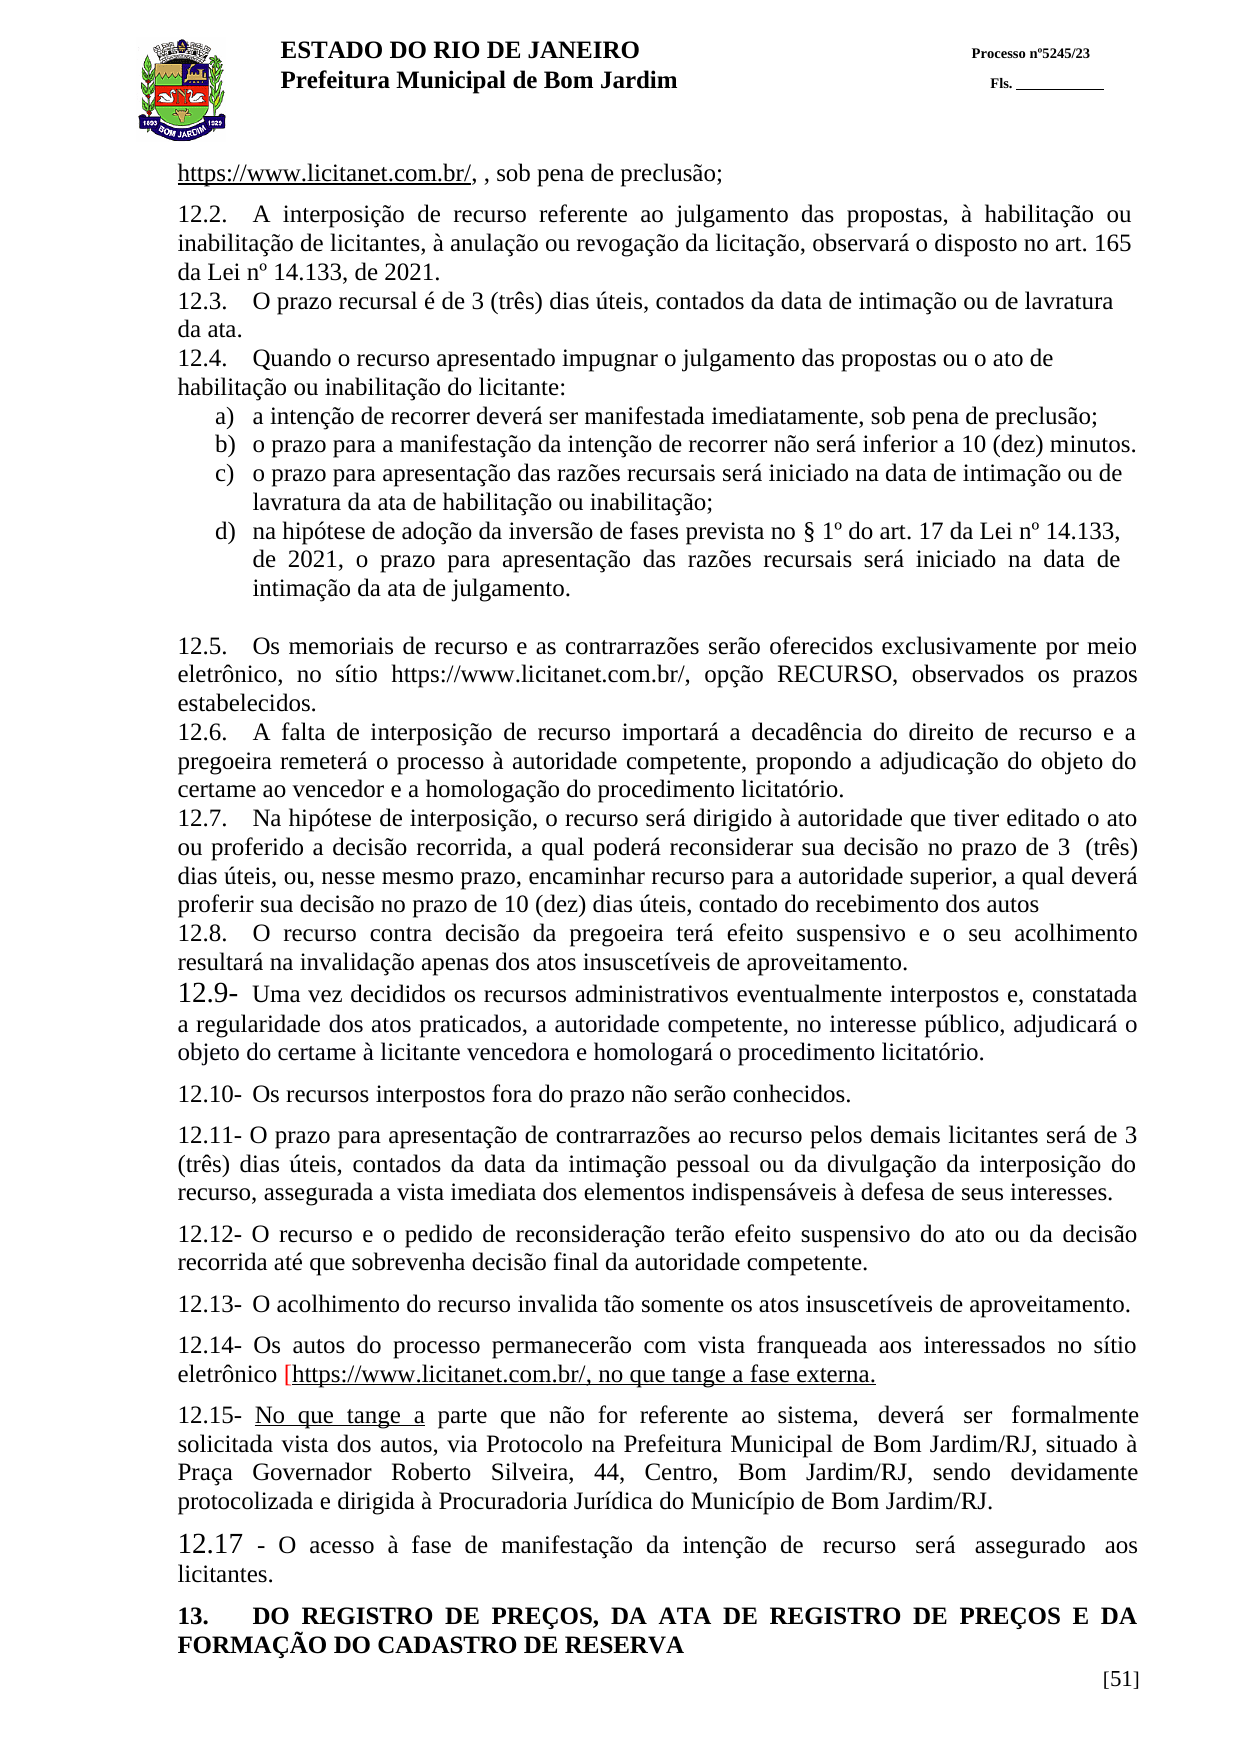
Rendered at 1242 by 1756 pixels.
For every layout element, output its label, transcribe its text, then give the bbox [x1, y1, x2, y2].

list A falta de interposição de recurso importará a decadência do direito de recurso e a pregoeira remeterá o processo à autoridade competente, propondo a adjudicação do objeto do certame ao vencedor e a homologação do procedimento licitatório. [177, 717, 1138, 803]
list a intenção de recorrer deverá ser manifestada imediatamente, sob pena de preclusão; [215, 401, 1242, 429]
text 12.9- Uma vez decididos os recursos administrativos eventualmente interpostos e, constatada a regularidade dos atos praticados, a autoridade competente, no interesse público, adjudicará o objeto do certame à licitante vencedora e homologará o procedimento licitatório. [177, 977, 1138, 1066]
list Quando o recurso apresentado impugnar o julgamento das propostas ou o ato de habilitação ou inabilitação do licitante: [177, 343, 1054, 401]
list Na hipótese de interposição, o recurso será dirigido à autoridade que tiver editado o ato ou proferido a decisão recorrida, a qual poderá reconsiderar sua decisão no prazo de 3 (três) dias úteis, ou, nesse mesmo prazo, encaminhar recurso para a autoridade superior, a qual deverá proferir sua decisão no prazo de 10 (dez) dias úteis, contado do recebimento dos autos [177, 803, 1138, 918]
text 12.17 - O acesso à fase de manifestação da intenção de recurso será assegurado aos licitantes. [177, 1528, 1138, 1588]
text 12.11- O prazo para apresentação de contrarrazões ao recurso pelos demais licitantes será de 3 (três) dias úteis, contados da data da intimação pessoal ou da divulgação da interposição do recurso, assegurada a vista imediata dos elementos indispensáveis à defesa de seus interesses. [177, 1120, 1138, 1206]
text 12.14- Os autos do processo permanecerão com vista franqueada aos interessados no sítio eletrônico [https://www.licitanet.com.br/, no que tange a fase externa. [177, 1330, 1138, 1387]
text 12.13- O acolhimento do recurso invalida tão somente os atos insuscetíveis de aproveitamento. [177, 1289, 1242, 1317]
list A interposição de recurso referente ao julgamento das propostas, à habilitação ou inabilitação de licitantes, à anulação ou revogação da licitação, observará o disposto no art. 165 da Lei nº 14.133, de 2021. [177, 199, 1133, 286]
text 12.15- No que tange a parte que não for referente ao sistema, deverá ser formalmente solicitada vista dos autos, via Protocolo na Prefeitura Municipal de Bom Jardim/RJ, situado à Praça Governador Roberto Silveira, 44, Centro, Bom Jardim/RJ, sendo devidamente protocolizada e dirigida à Procuradoria Jurídica do Município de Bom Jardim/RJ. [177, 1400, 1139, 1515]
subtitle DO REGISTRO DE PREÇOS, DA ATA DE REGISTRO DE PREÇOS E DA FORMAÇÃO DO CADASTRO DE RESERVA [177, 1601, 1138, 1659]
list na hipótese de adoção da inversão de fases prevista no § 1º do art. 17 da Lei nº 14.133, de 2021, o prazo para apresentação das razões recursais será iniciado na data de intimação da ata de julgamento. [215, 516, 1121, 602]
list O prazo recursal é de 3 (três) dias úteis, contados da data de intimação ou de lavratura da ata. [177, 286, 1114, 343]
list O recurso contra decisão da pregoeira terá efeito suspensivo e o seu acolhimento resultará na invalidação apenas dos atos insuscetíveis de aproveitamento. [177, 918, 1138, 976]
text 12.12- O recurso e o pedido de reconsideração terão efeito suspensivo do ato ou da decisão recorrida até que sobrevenha decisão final da autoridade competente. [177, 1219, 1138, 1276]
list Os memoriais de recurso e as contrarrazões serão oferecidos exclusivamente por meio eletrônico, no sítio https://www.licitanet.com.br/, opção RECURSO, observados os prazos estabelecidos. [177, 631, 1138, 717]
list o prazo para a manifestação da intenção de recorrer não será inferior a 10 (dez) minutos. [215, 429, 1242, 458]
list o prazo para apresentação das razões recursais será iniciado na data de intimação ou de lavratura da ata de habilitação ou inabilitação; [215, 458, 1123, 516]
picture [136, 37, 227, 142]
text https://www.licitanet.com.br/, , sob pena de preclusão; [177, 158, 1242, 187]
text 12.10- Os recursos interpostos fora do prazo não serão conhecidos. [177, 1079, 1242, 1107]
